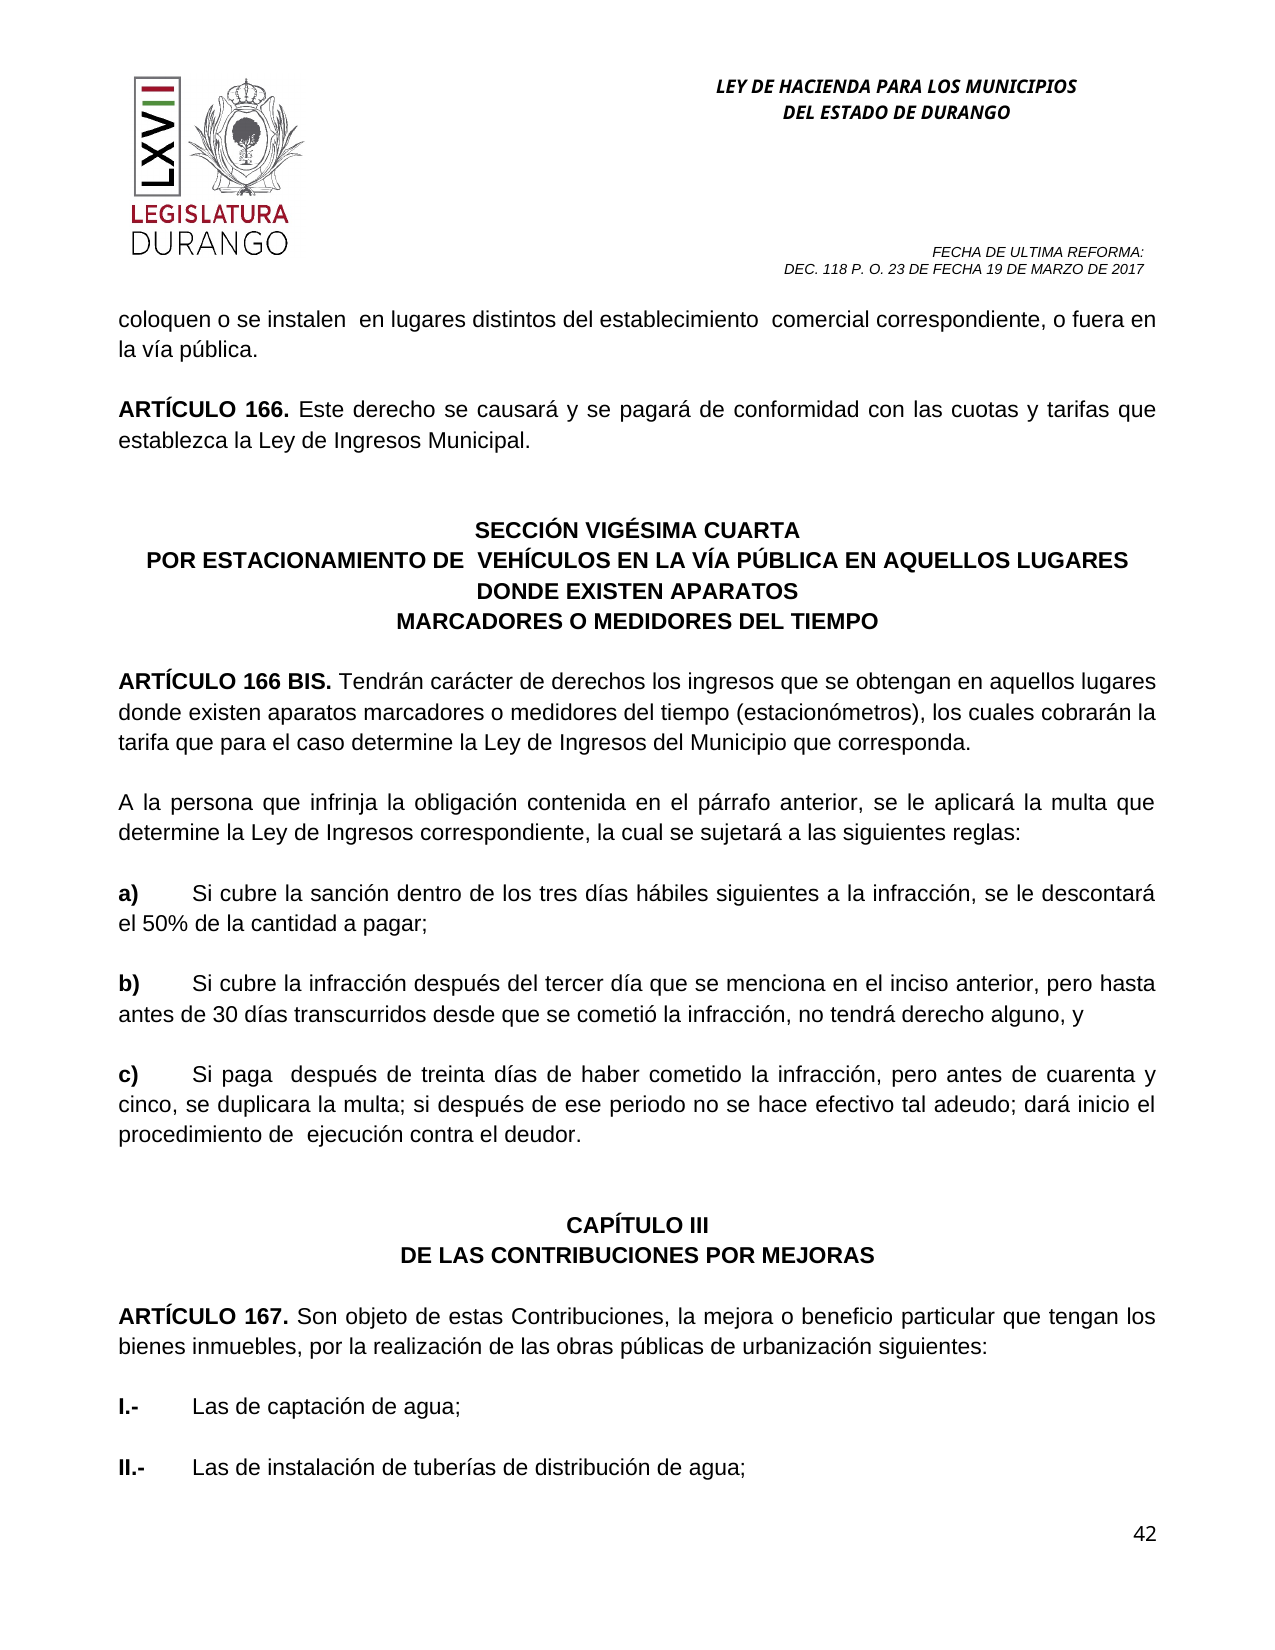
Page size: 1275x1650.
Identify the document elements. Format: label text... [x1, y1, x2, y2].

text ARTÍCULO 166 BIS. Tendrán carácter de derechos los ingresos que se obtengan en aquellos lugares donde existen aparatos marcadores o medidores del tiempo (estacionómetros), los cuales cobrarán la tarifa que para el caso determine la Ley de Ingresos del Municipio que corresponda. [118, 668, 1157, 755]
text MARCADORES O MEDIDORES DEL TIEMPO [118, 608, 1157, 634]
text POR ESTACIONAMIENTO DE VEHÍCULOS EN LA VÍA PÚBLICA EN AQUELLOS LUGARES DONDE EXISTEN APARATOS [118, 547, 1157, 604]
list Si cubre la infracción después del tercer día que se menciona en el inciso anterior, pero hasta antes de 30 días transcurridos desde que se cometió la infracción, no tendrá derecho alguno, y [118, 970, 1157, 1027]
text ARTÍCULO 167. Son objeto de estas Contribuciones, la mejora o beneficio particular que tengan los bienes inmuebles, por la realización de las obras públicas de urbanización siguientes: [118, 1303, 1157, 1359]
list Si paga después de treinta días de haber cometido la infracción, pero antes de cuarenta y cinco, se duplicara la multa; si después de ese periodo no se hace efectivo tal adeudo; dará inicio el procedimiento de ejecución contra el deudor. [118, 1061, 1157, 1148]
text A la persona que infrinja la obligación contenida en el párrafo anterior, se le aplicará la multa que determine la Ley de Ingresos correspondiente, la cual se sujetará a las siguientes reglas: [118, 789, 1157, 846]
text ARTÍCULO 166. Este derecho se causará y se pagará de conformidad con las cuotas y tarifas que establezca la Ley de Ingresos Municipal. [118, 396, 1157, 453]
list Las de instalación de tuberías de distribución de agua; [118, 1454, 1157, 1480]
text SECCIÓN VIGÉSIMA CUARTA [118, 517, 1157, 543]
text CAPÍTULO III [118, 1212, 1157, 1238]
text DE LAS CONTRIBUCIONES POR MEJORAS [118, 1242, 1157, 1268]
list Las de captación de agua; [118, 1393, 1157, 1419]
list Si cubre la sanción dentro de los tres días hábiles siguientes a la infracción, se le descontará el 50% de la cantidad a pagar; [118, 880, 1157, 936]
picture [129, 73, 307, 258]
